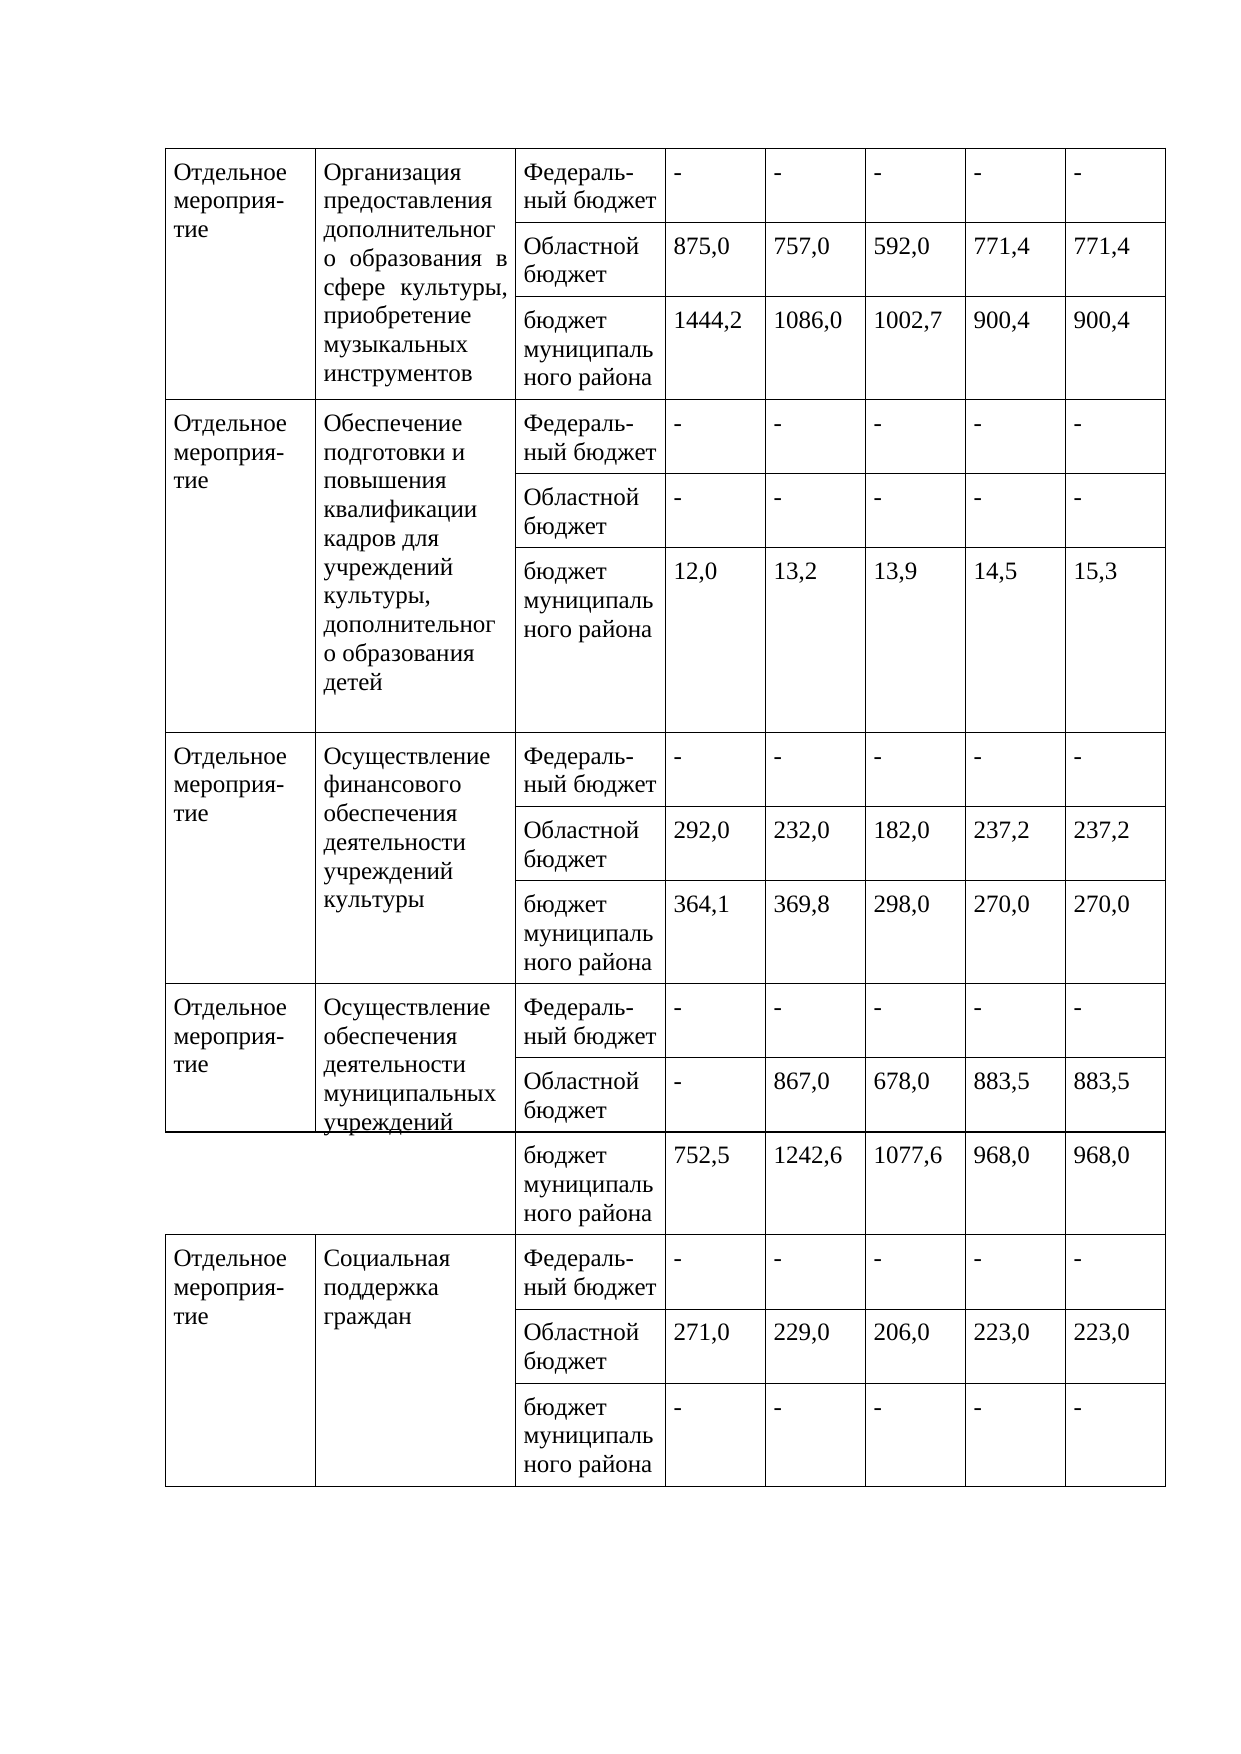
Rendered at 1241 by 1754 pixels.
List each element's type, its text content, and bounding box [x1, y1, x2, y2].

table_cell - [766, 733, 865, 806]
table_cell - [666, 1384, 765, 1486]
table_cell Федераль-ный бюджет [516, 984, 665, 1057]
table_cell Областной бюджет [516, 1058, 665, 1131]
table_cell 752,5 [666, 1133, 765, 1234]
table_cell 270,0 [966, 881, 1065, 983]
table_cell 15,3 [1066, 548, 1165, 732]
table_cell - [1066, 400, 1165, 473]
table_cell 364,1 [666, 881, 765, 983]
table_cell 771,4 [1066, 223, 1165, 296]
table_cell 875,0 [666, 223, 765, 296]
table_cell Осуществление финансового обеспечения деятельности учреждений культуры [316, 733, 515, 983]
table_cell Федераль-ный бюджет [516, 733, 665, 806]
table_cell 883,5 [966, 1058, 1065, 1131]
table_cell 1077,6 [866, 1133, 965, 1234]
table_cell Федераль-ный бюджет [516, 400, 665, 473]
table_cell - [766, 1235, 865, 1308]
table_cell - [866, 149, 965, 222]
table_cell Социальная поддержка граждан [316, 1235, 515, 1486]
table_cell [166, 149, 315, 399]
table_cell 1444,2 [666, 297, 765, 399]
table_cell - [766, 984, 865, 1057]
table_cell Областной бюджет [516, 223, 665, 296]
table_cell - [866, 474, 965, 547]
table_cell - [966, 984, 1065, 1057]
table_cell 678,0 [866, 1058, 965, 1131]
table_cell - [1066, 149, 1165, 222]
table_cell бюджет муниципального района [516, 881, 665, 983]
table_cell Областной бюджет [516, 1310, 665, 1383]
table_cell - [966, 149, 1065, 222]
table_cell 771,4 [966, 223, 1065, 296]
table_cell - [766, 474, 865, 547]
table_cell - [766, 1384, 865, 1486]
table_cell бюджет муниципального района [516, 548, 665, 732]
table_cell - [1066, 1235, 1165, 1308]
table_cell - [766, 400, 865, 473]
table_cell 229,0 [766, 1310, 865, 1383]
table_cell 223,0 [966, 1310, 1065, 1383]
table_cell - [766, 149, 865, 222]
table_cell Отдельное мероприя-тие [166, 400, 315, 732]
table_cell - [666, 149, 765, 222]
table_cell 232,0 [766, 807, 865, 880]
table_cell - [966, 1235, 1065, 1308]
table_cell - [966, 400, 1065, 473]
table_cell - [666, 474, 765, 547]
table_cell 223,0 [1066, 1310, 1165, 1383]
table_cell - [666, 400, 765, 473]
table_cell Организация предоставления дополнительного образования в сфере культуры, приобретение музыкальных инструментов [316, 149, 515, 399]
table_cell 867,0 [766, 1058, 865, 1131]
table_cell 13,2 [766, 548, 865, 732]
table_cell 1086,0 [766, 297, 865, 399]
table_cell 182,0 [866, 807, 965, 880]
table_cell - [866, 984, 965, 1057]
table_cell 292,0 [666, 807, 765, 880]
table_cell 298,0 [866, 881, 965, 983]
table_cell 237,2 [1066, 807, 1165, 880]
table_cell Осуществление обеспечения деятельности муниципальных учреждений [316, 984, 515, 1131]
table_cell 1002,7 [866, 297, 965, 399]
table_cell 369,8 [766, 881, 865, 983]
table_cell - [1066, 474, 1165, 547]
table_cell - [966, 1384, 1065, 1486]
table_cell 900,4 [966, 297, 1065, 399]
table_cell Федераль-ный бюджет [516, 149, 665, 222]
table_cell 237,2 [966, 807, 1065, 880]
table_cell - [1066, 1384, 1165, 1486]
table_cell 757,0 [766, 223, 865, 296]
table_cell Обеспечение подготовки и повышения квалификации кадров для учреждений культуры, дополнительного образования детей [316, 400, 515, 732]
table_cell бюджет муниципального района [516, 1384, 665, 1486]
table_cell - [966, 733, 1065, 806]
table_cell - [666, 984, 765, 1057]
table_cell - [966, 474, 1065, 547]
table_cell 12,0 [666, 548, 765, 732]
table_cell Областной бюджет [516, 474, 665, 547]
table_cell 968,0 [1066, 1133, 1165, 1234]
table_cell - [866, 400, 965, 473]
table_cell 14,5 [966, 548, 1065, 732]
table_cell 968,0 [966, 1133, 1065, 1234]
table_cell - [666, 1058, 765, 1131]
table_cell Отдельное мероприя-тие [166, 1235, 315, 1486]
table_cell 592,0 [866, 223, 965, 296]
table_cell Отдельное мероприя-тие [166, 733, 315, 983]
table_cell - [666, 1235, 765, 1308]
table_cell - [666, 733, 765, 806]
table_cell - [866, 1235, 965, 1308]
table_cell 13,9 [866, 548, 965, 732]
table_cell бюджет муниципального района [516, 297, 665, 399]
table_cell Федераль-ный бюджет [516, 1235, 665, 1308]
table_cell бюджет муниципального района [516, 1133, 665, 1234]
table_cell - [866, 1384, 965, 1486]
table_cell 883,5 [1066, 1058, 1165, 1131]
table_cell Отдельное мероприя-тие [166, 984, 315, 1131]
table_cell 271,0 [666, 1310, 765, 1383]
table_cell 270,0 [1066, 881, 1165, 983]
table_cell - [1066, 984, 1165, 1057]
table_cell - [866, 733, 965, 806]
table_cell 900,4 [1066, 297, 1165, 399]
table_cell Областной бюджет [516, 807, 665, 880]
table_cell 1242,6 [766, 1133, 865, 1234]
table_cell - [1066, 733, 1165, 806]
table_cell 206,0 [866, 1310, 965, 1383]
